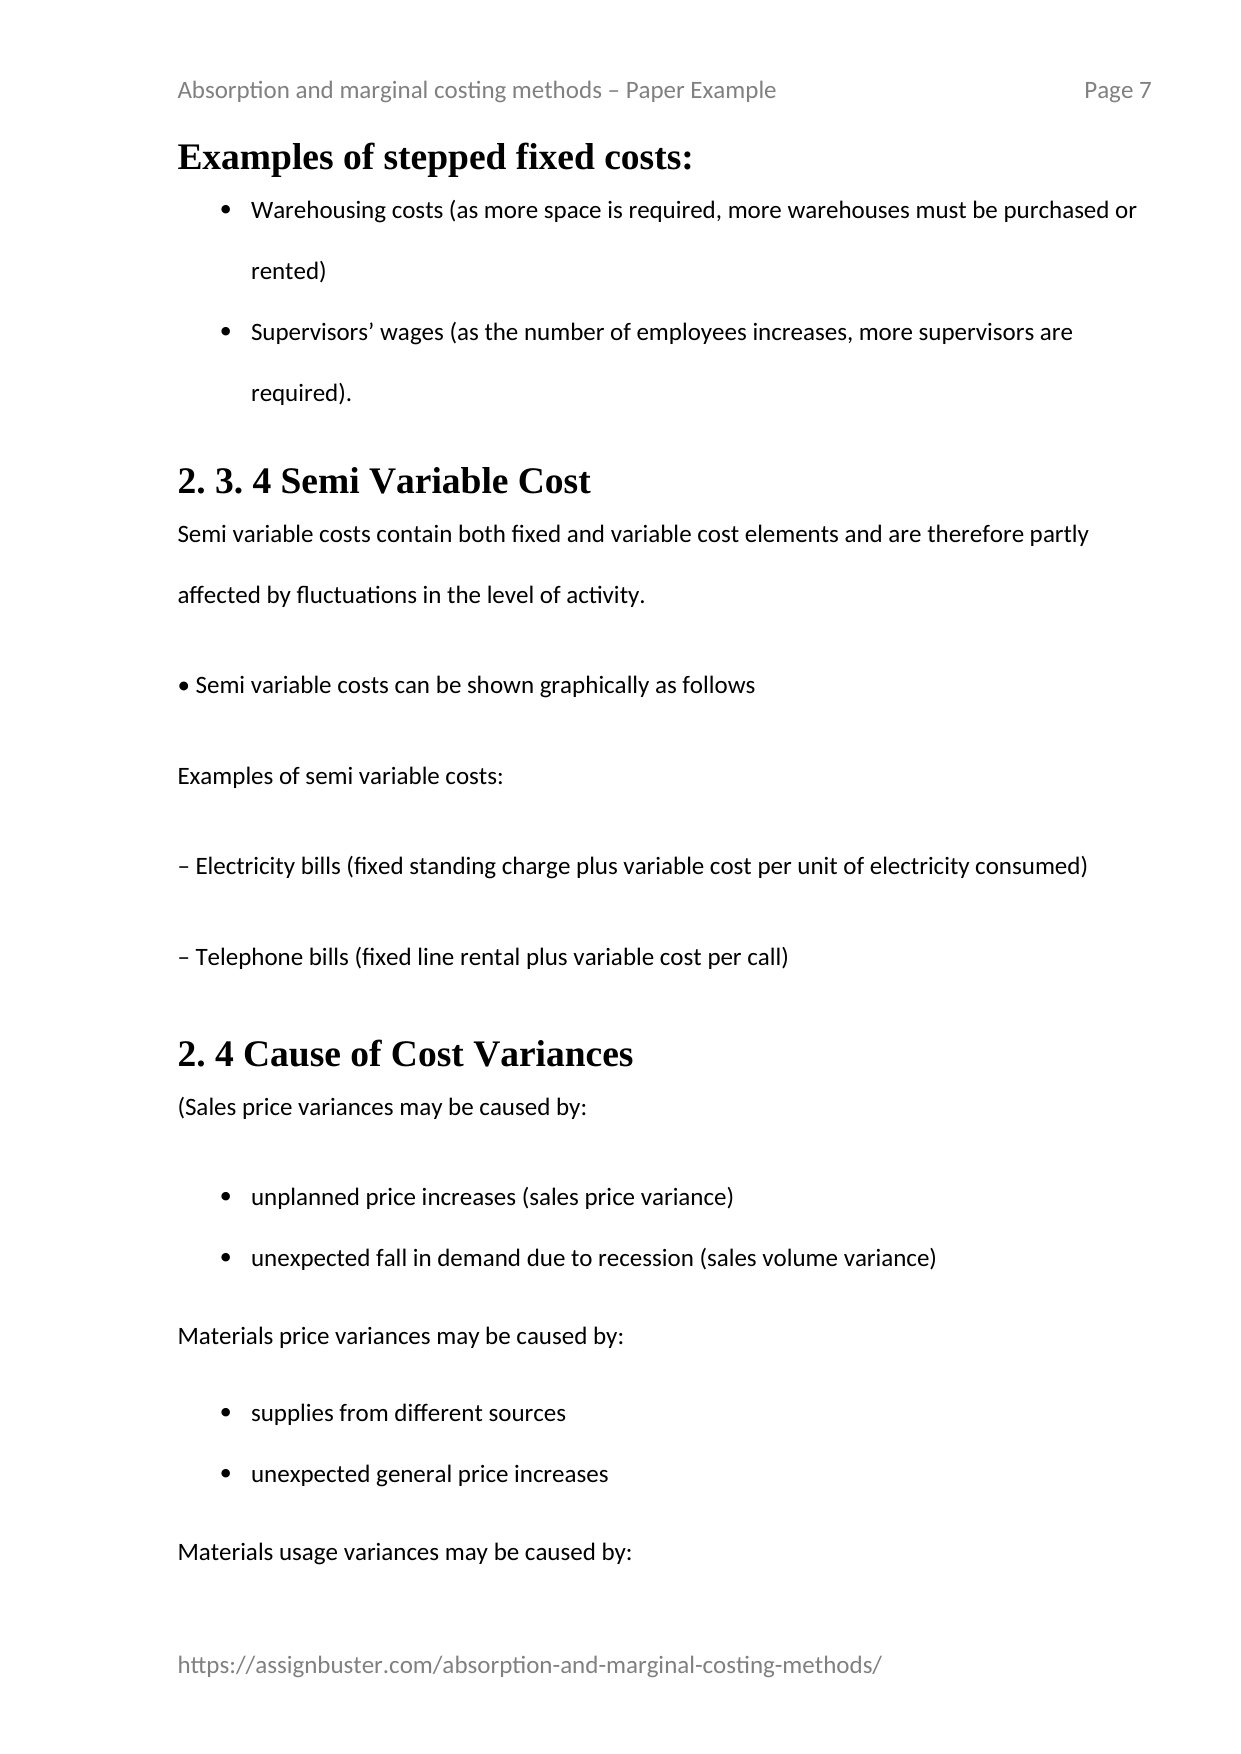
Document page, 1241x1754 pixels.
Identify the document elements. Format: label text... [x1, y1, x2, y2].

text Examples of semi variable costs: [177, 760, 1152, 791]
subtitle 2. 4 Cause of Cost Variances [177, 1032, 1152, 1075]
list Warehousing costs (as more space is required, more warehouses must be purchased or rented) [221, 194, 1152, 285]
text Semi variable costs contain both fixed and variable cost elements and are therefore partly affected by fluctuations in the level of activity. [177, 518, 1152, 609]
list unexpected fall in demand due to recession (sales volume variance) [221, 1242, 1152, 1273]
text Materials price variances may be caused by: [177, 1320, 1152, 1350]
list unplanned price increases (sales price variance) [221, 1181, 1152, 1212]
text – Electricity bills (fixed standing charge plus variable cost per unit of electricity consumed) [177, 851, 1152, 881]
subtitle Examples of stepped fixed costs: [177, 135, 1152, 178]
list Supervisors’ wages (as the number of employees increases, more supervisors are required). [221, 316, 1152, 407]
text • Semi variable costs can be shown graphically as follows [177, 669, 1152, 700]
text – Telephone bills (fixed line rental plus variable cost per call) [177, 941, 1152, 972]
text (Sales price variances may be caused by: [177, 1091, 1152, 1121]
list unexpected general price increases [221, 1459, 1152, 1489]
subtitle 2. 3. 4 Semi Variable Cost [177, 459, 1152, 502]
text Materials usage variances may be caused by: [177, 1536, 1152, 1567]
list supplies from different sources [221, 1398, 1152, 1428]
